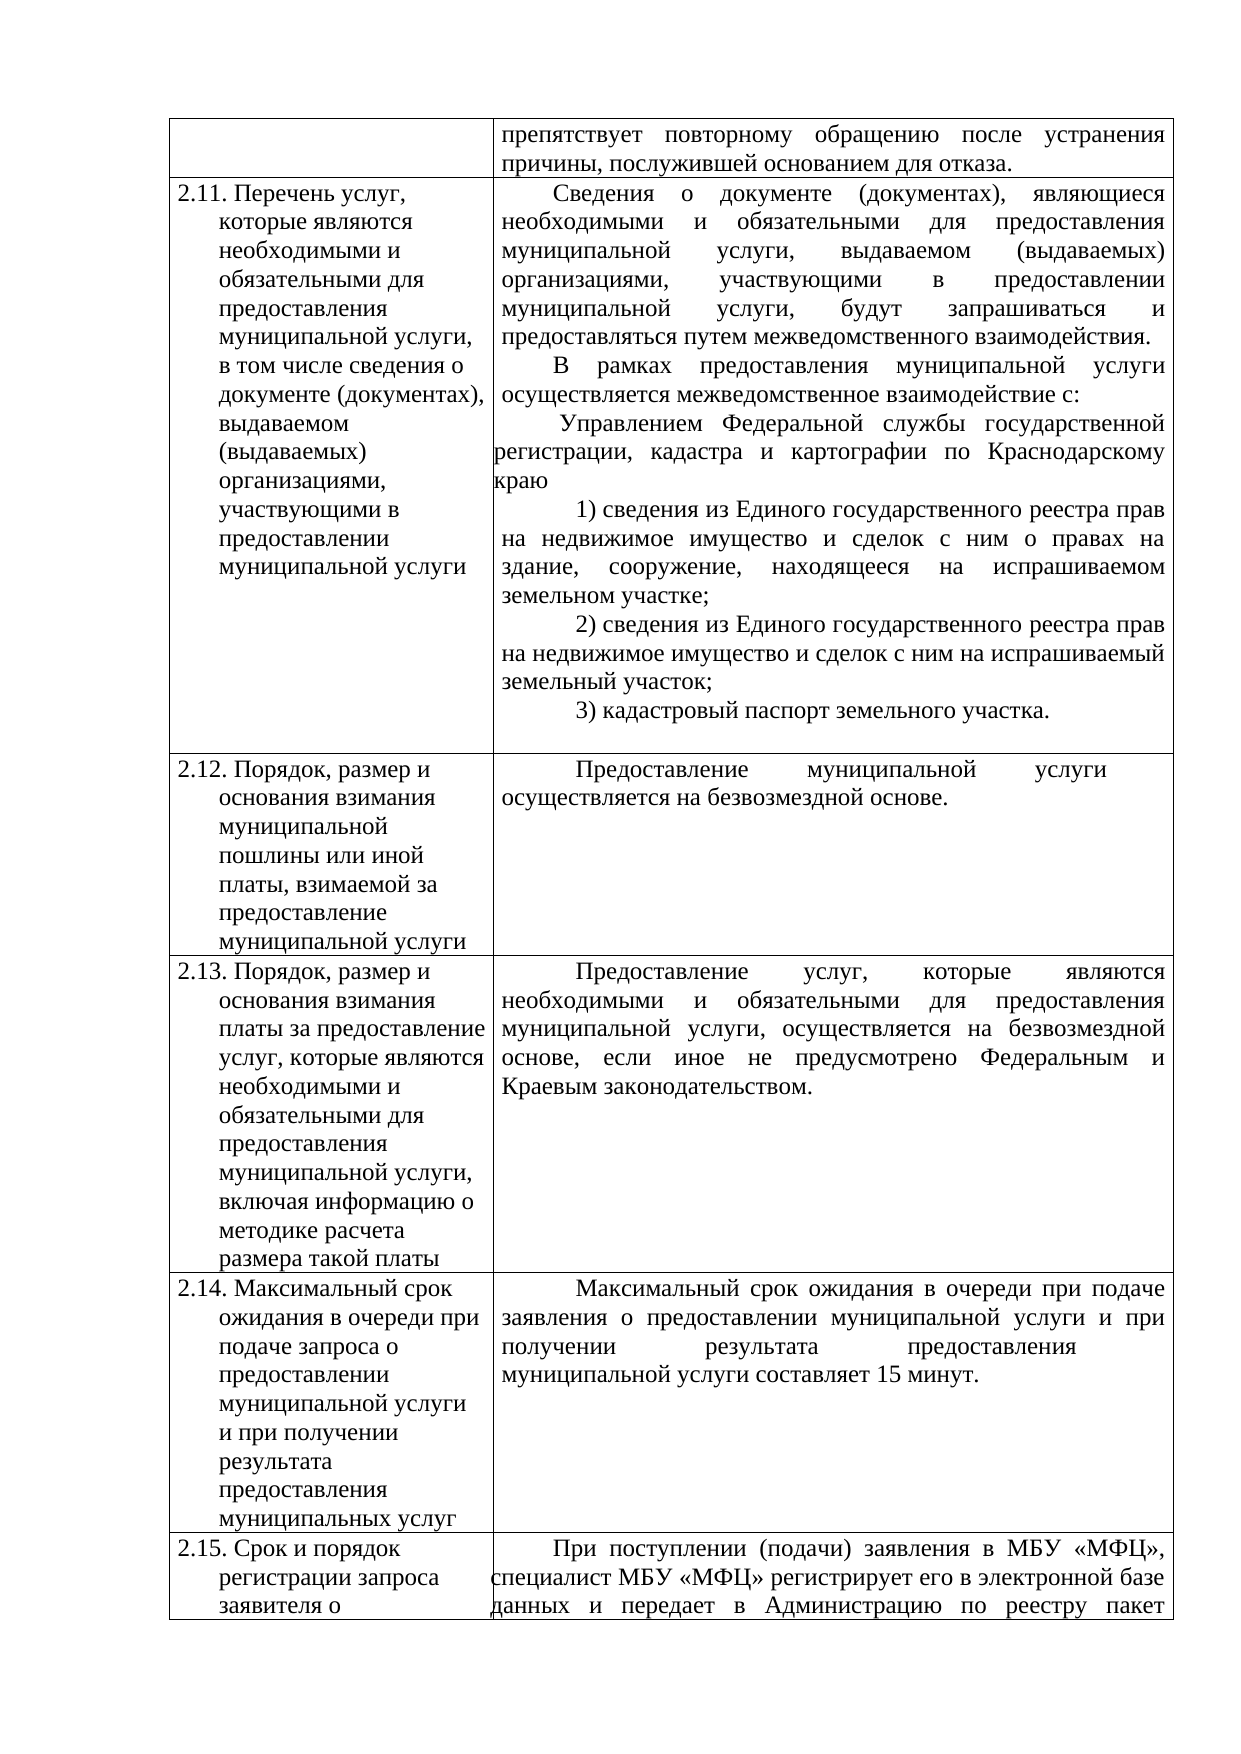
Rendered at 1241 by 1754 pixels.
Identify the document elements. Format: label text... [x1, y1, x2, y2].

table_cell Предоставление услуг, которые являются необходимыми и обязательными для предоставления муниципальной услуги, осуществляется на безвозмездной основе, если иное не предусмотрено Федеральным и Краевым законодательством. [494, 956, 1173, 1272]
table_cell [170, 119, 493, 177]
table_cell Максимальный срок ожидания в очереди при подаче заявления о предоставлении муниципальной услуги и при получении результата предоставления муниципальной услуги составляет 15 минут. [494, 1273, 1173, 1532]
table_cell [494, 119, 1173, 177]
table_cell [494, 1533, 1173, 1619]
table_cell 2.14. Максимальный срок ожидания в очереди при подаче запроса о предоставлении муниципальной услуги и при получении результата предоставления муниципальных услуг [170, 1273, 493, 1532]
table_cell 2.13. Порядок, размер и основания взимания платы за предоставление услуг, которые являются необходимыми и обязательными для предоставления муниципальной услуги, включая информацию о методике расчета размера такой платы [170, 956, 493, 1272]
table_cell 2.12. Порядок, размер и основания взимания муниципальной пошлины или иной платы, взимаемой за предоставление муниципальной услуги [170, 754, 493, 955]
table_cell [170, 1533, 493, 1619]
table_cell 2.11. Перечень услуг, которые являются необходимыми и обязательными для предоставления муниципальной услуги, в том числе сведения о документе (документах), выдаваемом (выдаваемых) организациями, участвующими в предоставлении муниципальной услуги [170, 178, 493, 753]
table_cell Сведения о документе (документах), являющиеся необходимыми и обязательными для предоставления муниципальной услуги, выдаваемом (выдаваемых) организациями, участвующими в предоставлении муниципальной услуги, будут запрашиваться и предоставляться путем межведомственного взаимодействия. В рамках предоставления муниципальной услуги осуществляется межведомственное взаимодействие с: Управлением Федеральной службы государственной регистрации, кадастра и картографии по Краснодарскому краю 1) сведения из Единого государственного реестра прав на недвижимое имущество и сделок с ним о правах на здание, сооружение, находящееся на испрашиваемом земельном участке; 2) сведения из Единого государственного реестра прав на недвижимое имущество и сделок с ним на испрашиваемый земельный участок; 3) кадастровый паспорт земельного участка. [494, 178, 1173, 753]
table_cell Предоставление муниципальной услуги осуществляется на безвозмездной основе. [494, 754, 1173, 955]
